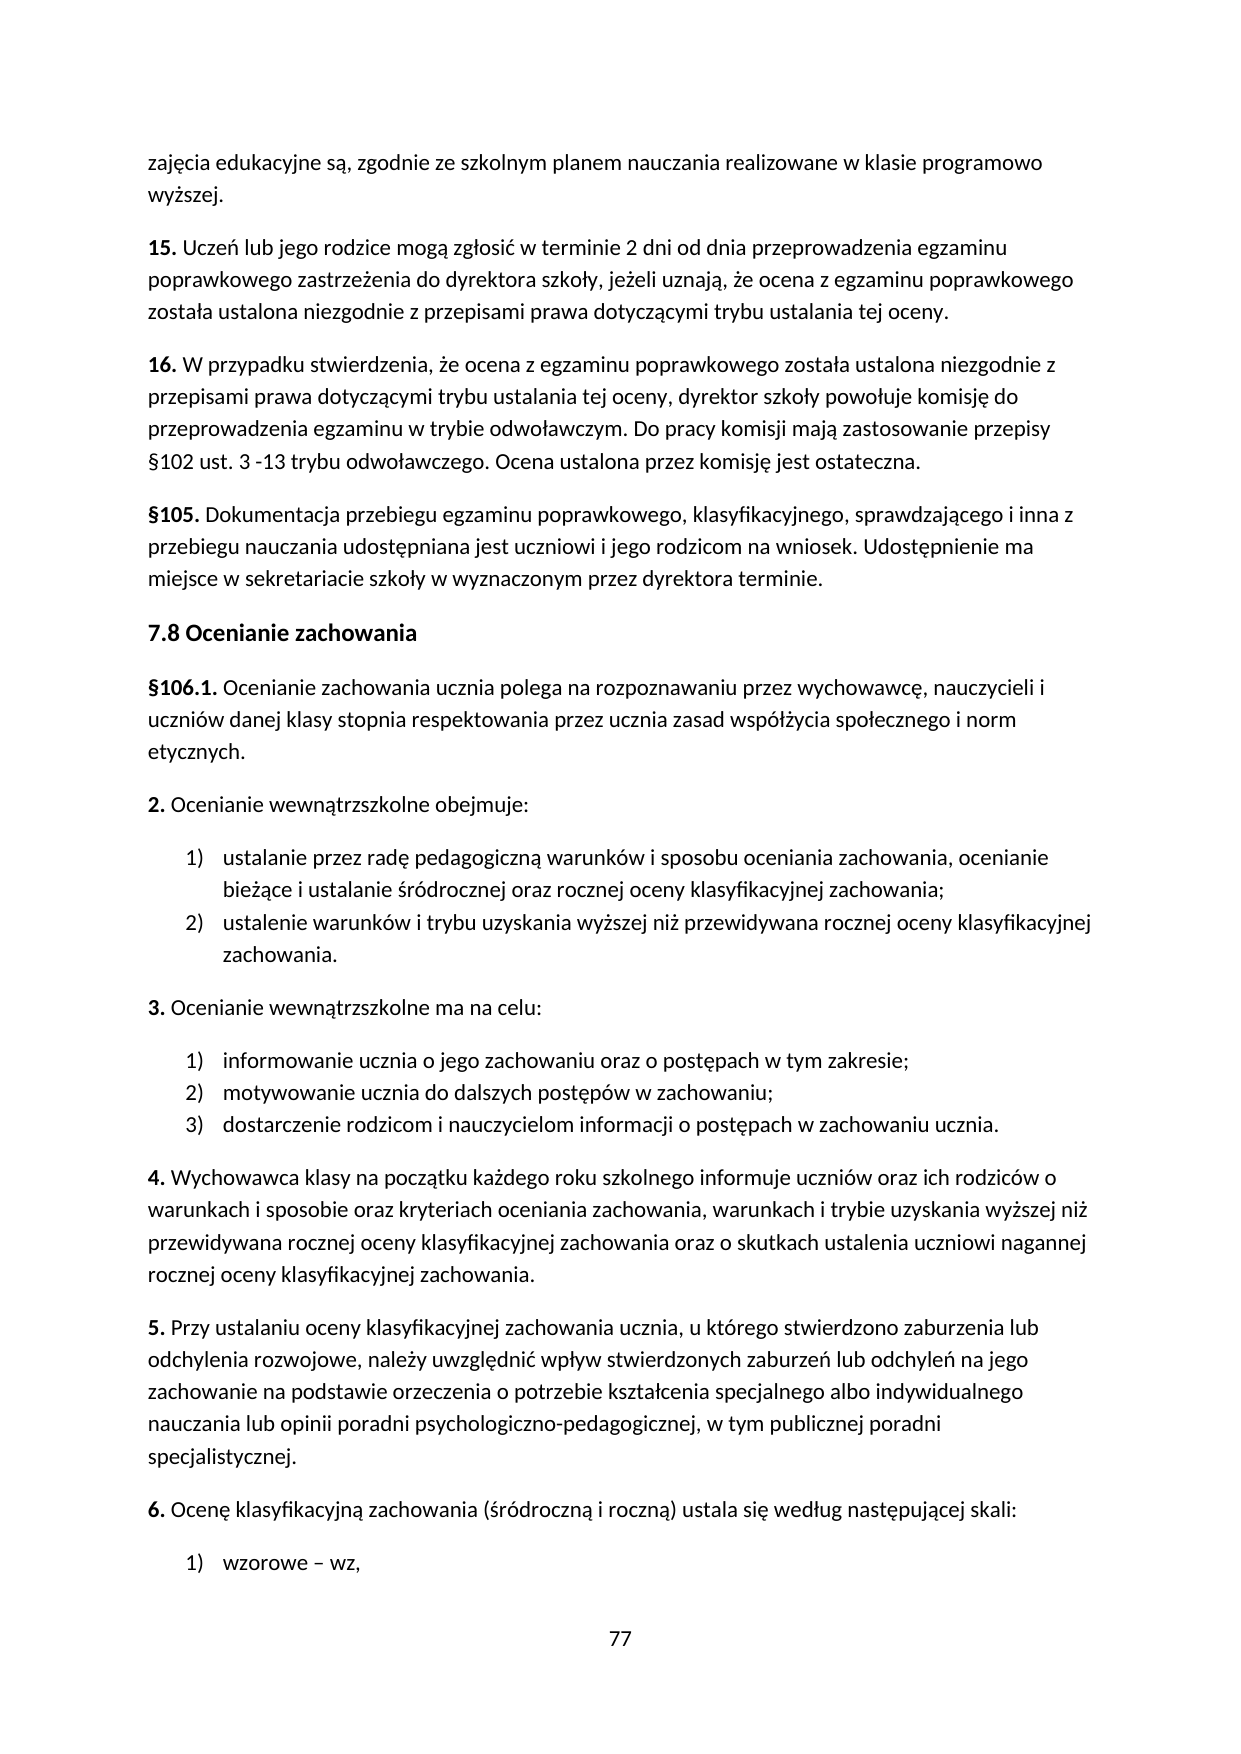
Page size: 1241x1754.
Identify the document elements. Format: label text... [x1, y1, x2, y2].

text 6. Ocenę klasyfikacyjną zachowania (śródroczną i roczną) ustala się według następującej skali: [148, 1495, 1093, 1523]
list dostarczenie rodzicom i nauczycielom informacji o postępach w zachowaniu ucznia. [185, 1110, 1093, 1138]
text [148, 148, 1093, 208]
list ustalanie przez radę pedagogiczną warunków i sposobu oceniania zachowania, ocenianie bieżące i ustalanie śródrocznej oraz rocznej oceny klasyfikacyjnej zachowania; [185, 843, 1093, 904]
text 2. Ocenianie wewnątrzszkolne obejmuje: [148, 790, 1093, 818]
text 7.8 Ocenianie zachowania [148, 617, 1093, 648]
text 3. Ocenianie wewnątrzszkolne ma na celu: [148, 993, 1093, 1021]
list ustalenie warunków i trybu uzyskania wyższej niż przewidywana rocznej oceny klasyfikacyjnej zachowania. [185, 908, 1093, 968]
text 5. Przy ustalaniu oceny klasyfikacyjnej zachowania ucznia, u którego stwierdzono zaburzenia lub odchylenia rozwojowe, należy uwzględnić wpływ stwierdzonych zaburzeń lub odchyleń na jego zachowanie na podstawie orzeczenia o potrzebie kształcenia specjalnego albo indywidualnego nauczania lub opinii poradni psychologiczno-pedagogicznej, w tym publicznej poradni specjalistycznej. [148, 1313, 1093, 1470]
list wzorowe – wz, [185, 1548, 1093, 1576]
text §106.1. Ocenianie zachowania ucznia polega na rozpoznawaniu przez wychowawcę, nauczycieli i uczniów danej klasy stopnia respektowania przez ucznia zasad współżycia społecznego i norm etycznych. [148, 673, 1093, 765]
list informowanie ucznia o jego zachowaniu oraz o postępach w tym zakresie; [185, 1046, 1093, 1074]
text 16. W przypadku stwierdzenia, że ocena z egzaminu poprawkowego została ustalona niezgodnie z przepisami prawa dotyczącymi trybu ustalania tej oceny, dyrektor szkoły powołuje komisję do przeprowadzenia egzaminu w trybie odwoławczym. Do pracy komisji mają zastosowanie przepisy §102 ust. 3 -13 trybu odwoławczego. Ocena ustalona przez komisję jest ostateczna. [148, 350, 1093, 475]
list motywowanie ucznia do dalszych postępów w zachowaniu; [185, 1078, 1093, 1106]
text §105. Dokumentacja przebiegu egzaminu poprawkowego, klasyfikacyjnego, sprawdzającego i inna z przebiegu nauczania udostępniana jest uczniowi i jego rodzicom na wniosek. Udostępnienie ma miejsce w sekretariacie szkoły w wyznaczonym przez dyrektora terminie. [148, 500, 1093, 592]
text 4. Wychowawca klasy na początku każdego roku szkolnego informuje uczniów oraz ich rodziców o warunkach i sposobie oraz kryteriach oceniania zachowania, warunkach i trybie uzyskania wyższej niż przewidywana rocznej oceny klasyfikacyjnej zachowania oraz o skutkach ustalenia uczniowi nagannej rocznej oceny klasyfikacyjnej zachowania. [148, 1163, 1093, 1288]
text 15. Uczeń lub jego rodzice mogą zgłosić w terminie 2 dni od dnia przeprowadzenia egzaminu poprawkowego zastrzeżenia do dyrektora szkoły, jeżeli uznają, że ocena z egzaminu poprawkowego została ustalona niezgodnie z przepisami prawa dotyczącymi trybu ustalania tej oceny. [148, 233, 1093, 325]
